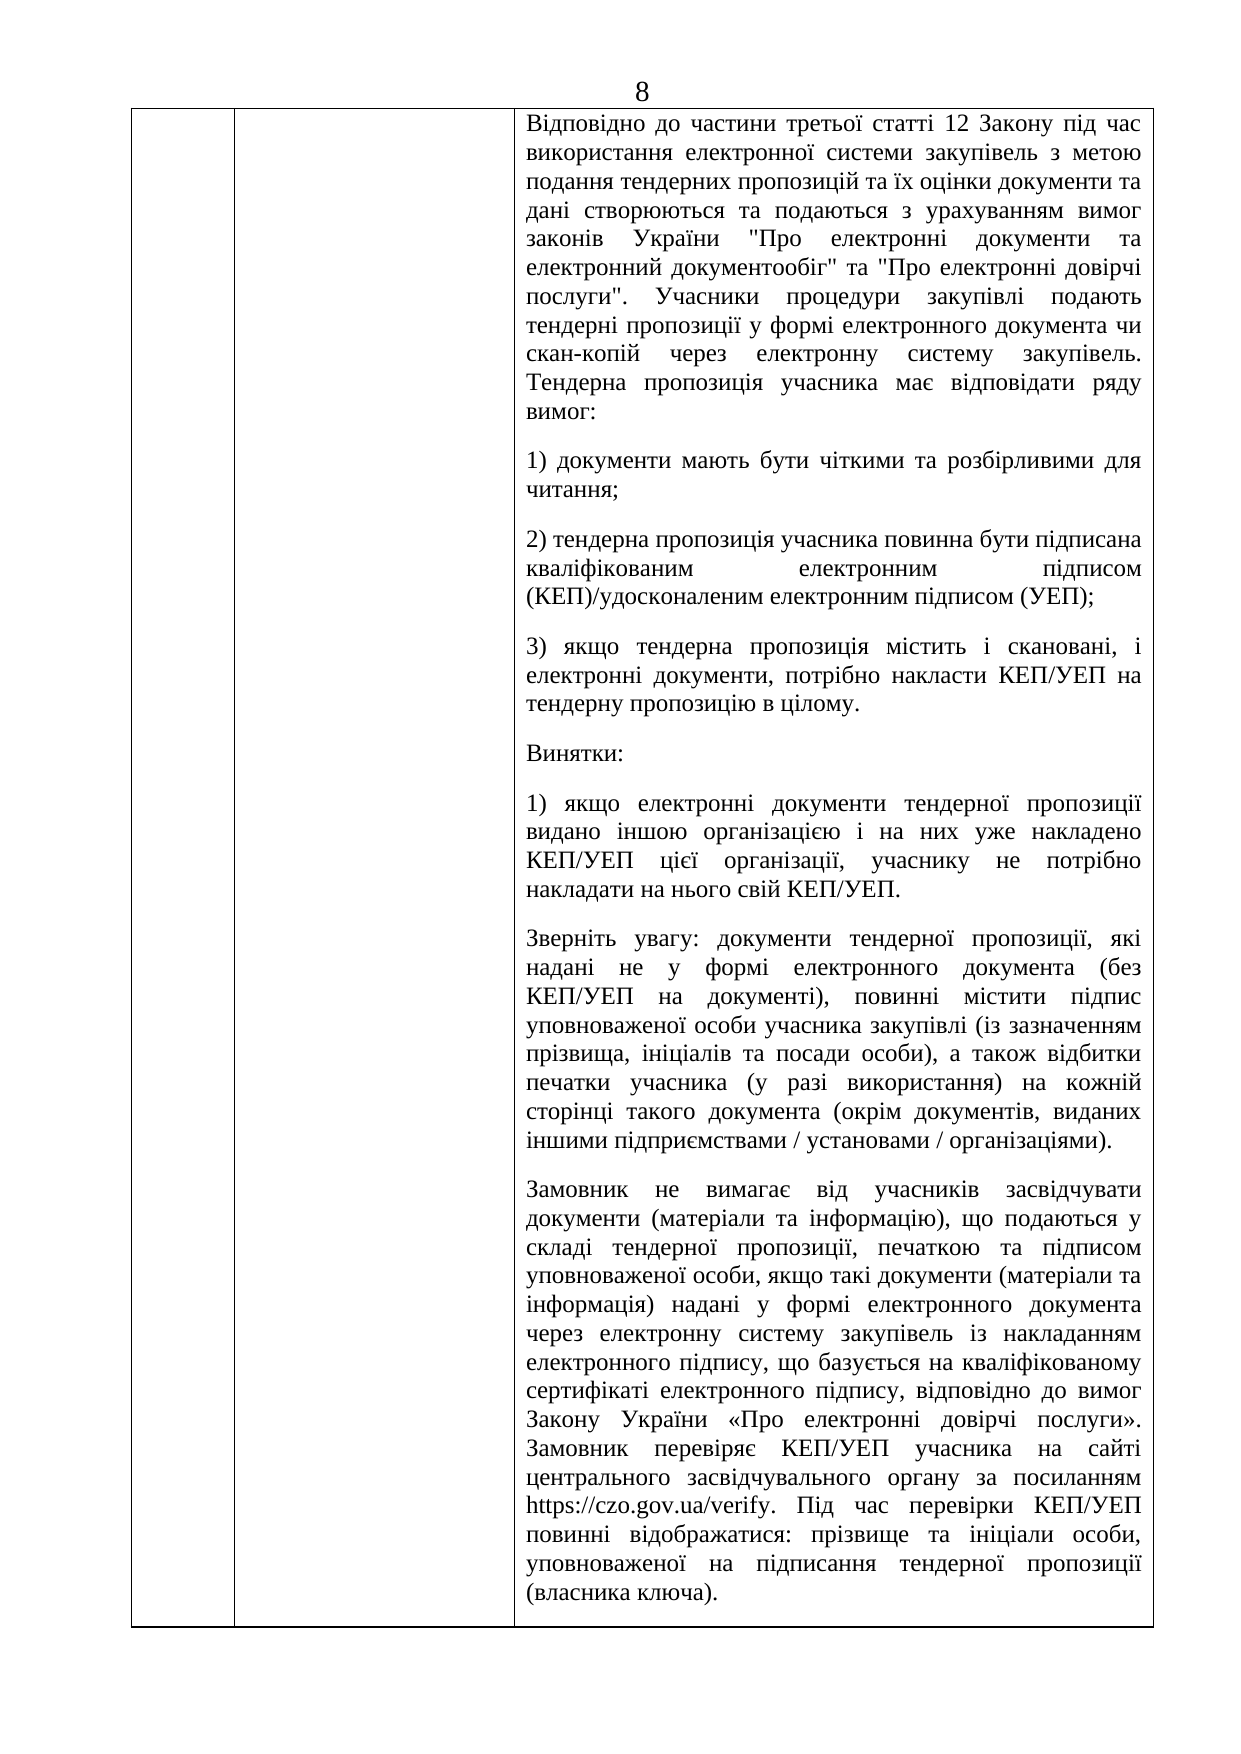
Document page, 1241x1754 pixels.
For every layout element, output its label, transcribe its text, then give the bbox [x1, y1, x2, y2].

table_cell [515, 109, 1153, 1626]
table_cell 1 [132, 109, 234, 1626]
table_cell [235, 109, 514, 1626]
